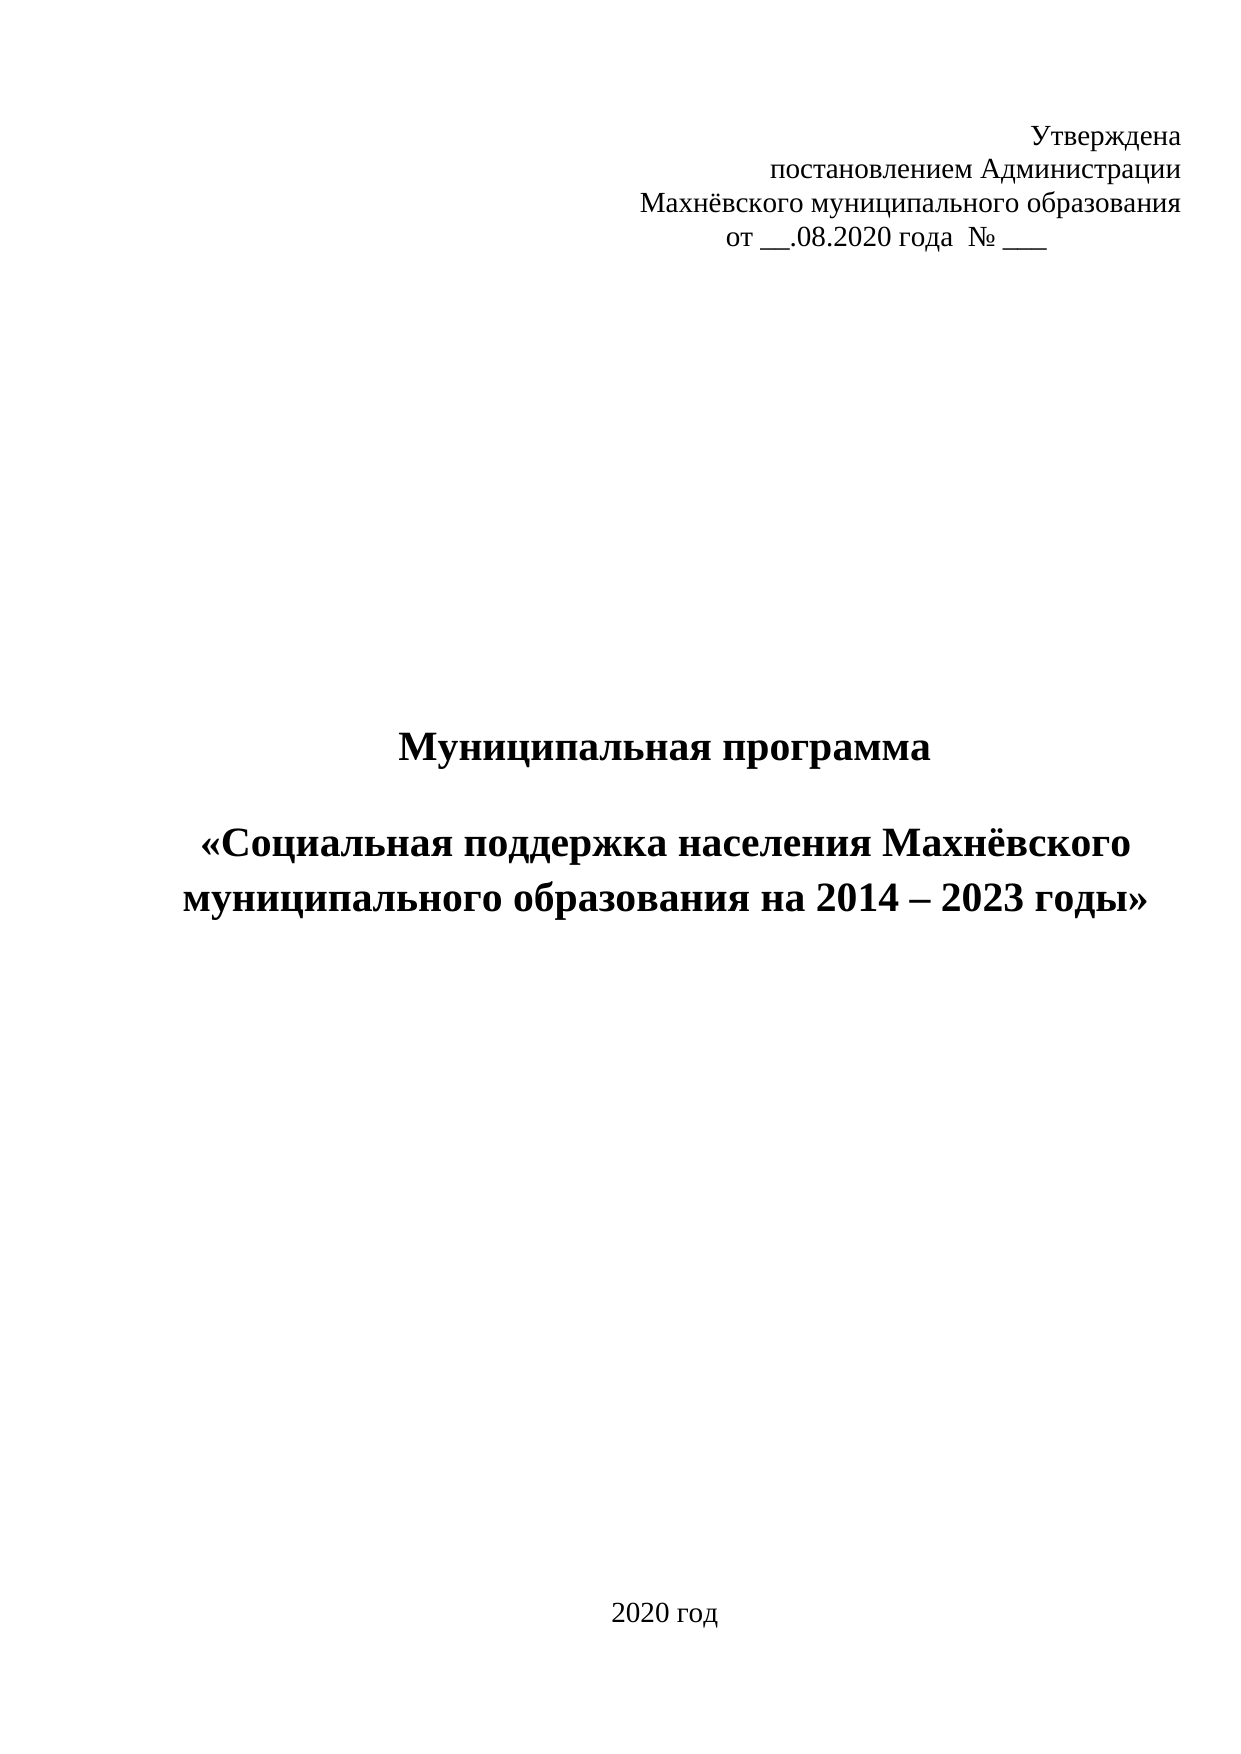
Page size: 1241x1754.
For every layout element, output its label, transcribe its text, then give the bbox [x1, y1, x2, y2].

text Утверждена [148, 118, 1181, 152]
text Махнёвского муниципального образования [591, 185, 1181, 219]
text «Социальная поддержка населения Махнёвского муниципального образования на 2014 – 2023 годы» [150, 818, 1181, 921]
text постановлением Администрации [591, 152, 1181, 185]
text 2020 год [148, 1596, 1181, 1629]
text Муниципальная программа [148, 722, 1181, 770]
text от __.08.2020 года № ___ [591, 219, 1181, 252]
